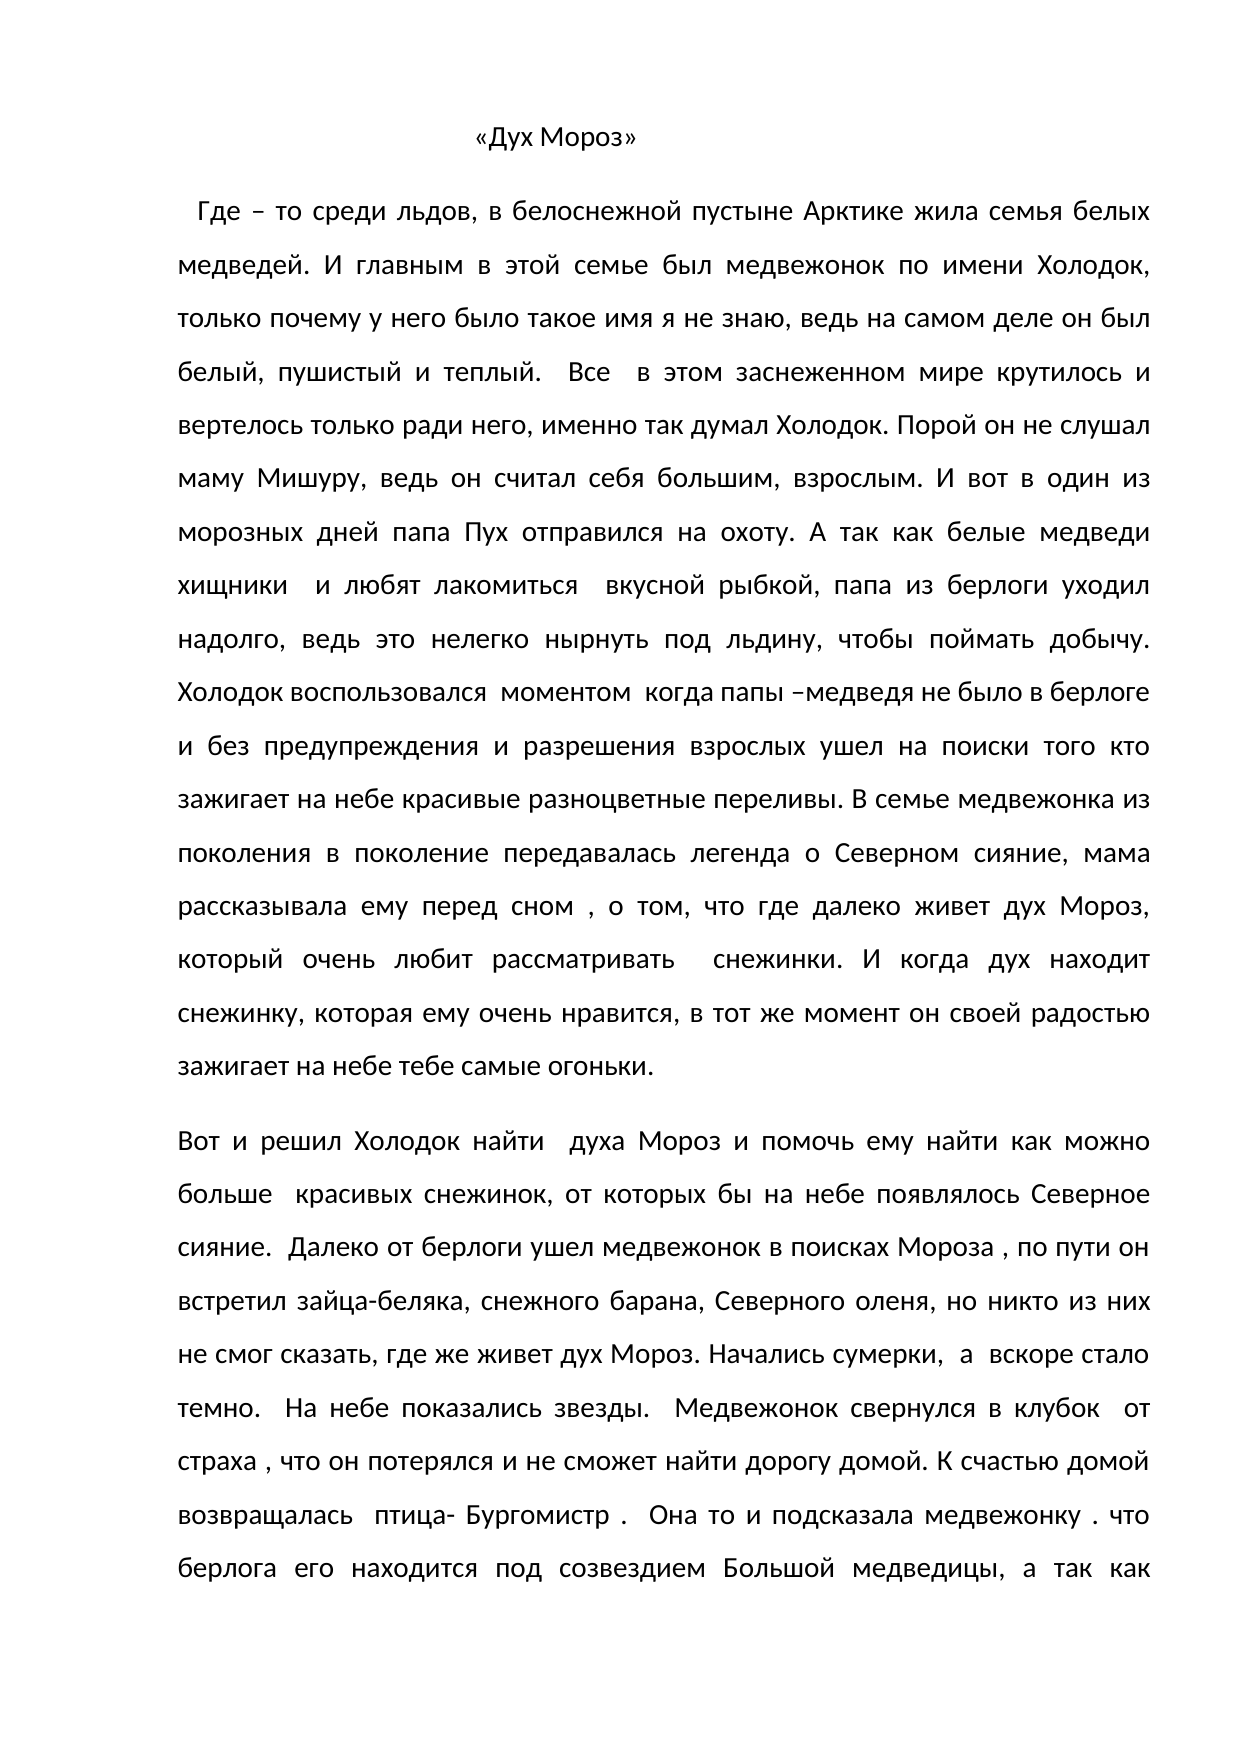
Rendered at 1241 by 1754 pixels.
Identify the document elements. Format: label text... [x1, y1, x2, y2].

text «Дух Мороз» [177, 118, 1152, 154]
text Где – то среди льдов, в белоснежной пустыне Арктике жила семья белых медведей. И главным в этой семье был медвежонок по имени Холодок, только почему у него было такое имя я не знаю, ведь на самом деле он был белый, пушистый и теплый. Все в этом заснеженном мире крутилось и вертелось только ради него, именно так думал Холодок. Порой он не слушал маму Мишуру, ведь он считал себя большим, взрослым. И вот в один из морозных дней папа Пух отправился на охоту. А так как белые медведи хищники и любят лакомиться вкусной рыбкой, папа из берлоги уходил надолго, ведь это нелегко нырнуть под льдину, чтобы поймать добычу. Холодок воспользовался моментом когда папы –медведя не было в берлоге и без предупреждения и разрешения взрослых ушел на поиски того кто зажигает на небе красивые разноцветные переливы. В семье медвежонка из поколения в поколение передавалась легенда о Северном сияние, мама рассказывала ему перед сном , о том, что где далеко живет дух Мороз, который очень любит рассматривать снежинки. И когда дух находит снежинку, которая ему очень нравится, в тот же момент он своей радостью зажигает на небе тебе самые огоньки. [177, 192, 1152, 1083]
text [177, 1122, 1152, 1585]
